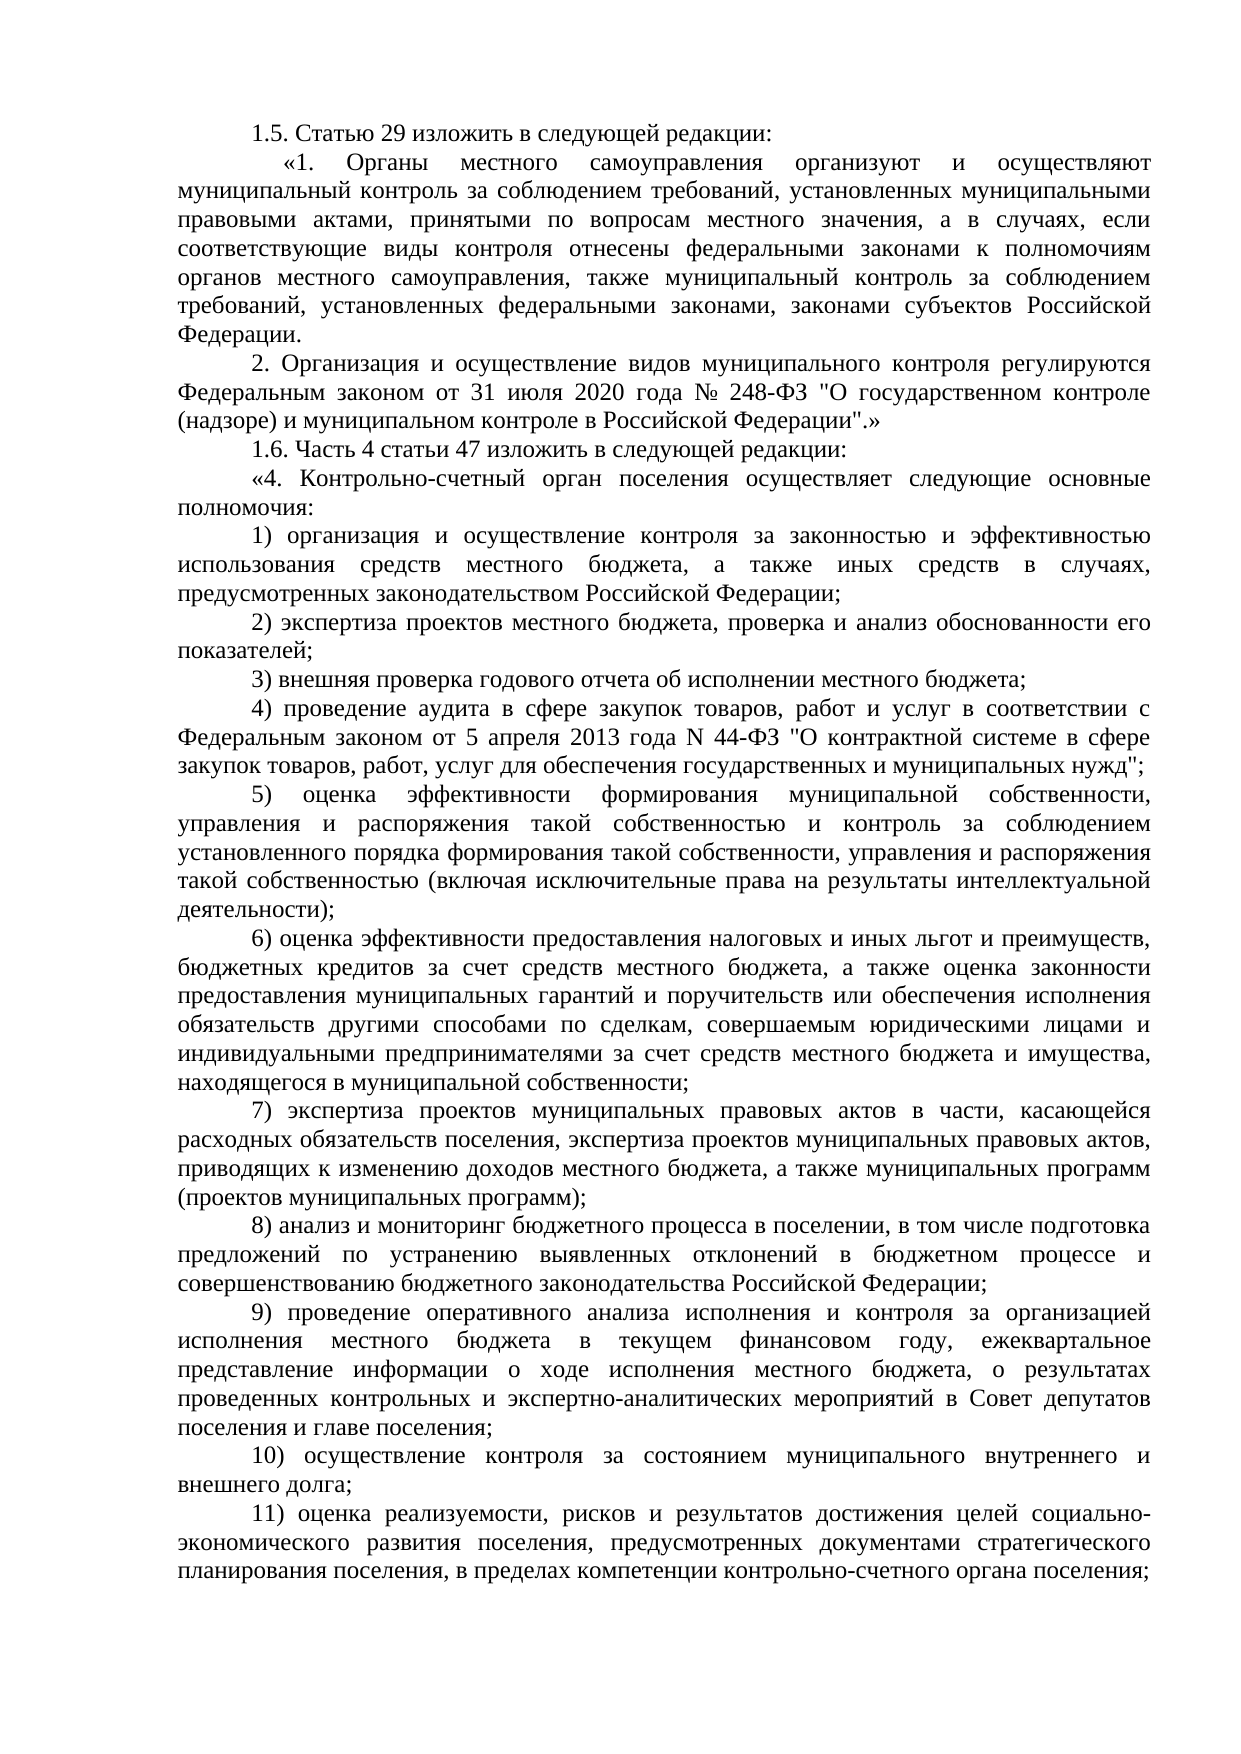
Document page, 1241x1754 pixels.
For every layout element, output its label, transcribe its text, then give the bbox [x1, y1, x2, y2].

text 1.6. Часть 4 статьи 47 изложить в следующей редакции: [177, 434, 1152, 463]
text 8) анализ и мониторинг бюджетного процесса в поселении, в том числе подготовка предложений по устранению выявленных отклонений в бюджетном процессе и совершенствованию бюджетного законодательства Российской Федерации; [177, 1211, 1152, 1297]
text 4) проведение аудита в сфере закупок товаров, работ и услуг в соответствии с Федеральным законом от 5 апреля 2013 года N 44-ФЗ "О контрактной системе в сфере закупок товаров, работ, услуг для обеспечения государственных и муниципальных нужд"; [177, 693, 1152, 779]
text 2) экспертиза проектов местного бюджета, проверка и анализ обоснованности его показателей; [177, 607, 1152, 664]
text «1. Органы местного самоуправления организуют и осуществляют муниципальный контроль за соблюдением требований, установленных муниципальными правовыми актами, принятыми по вопросам местного значения, а в случаях, если соответствующие виды контроля отнесены федеральными законами к полномочиям органов местного самоуправления, также муниципальный контроль за соблюдением требований, установленных федеральными законами, законами субъектов Российской Федерации. [177, 147, 1152, 348]
text 7) экспертиза проектов муниципальных правовых актов в части, касающейся расходных обязательств поселения, экспертиза проектов муниципальных правовых актов, приводящих к изменению доходов местного бюджета, а также муниципальных программ (проектов муниципальных программ); [177, 1096, 1152, 1211]
text 11) оценка реализуемости, рисков и результатов достижения целей социально-экономического развития поселения, предусмотренных документами стратегического планирования поселения, в пределах компетенции контрольно-счетного органа поселения; [177, 1498, 1152, 1584]
text 10) осуществление контроля за состоянием муниципального внутреннего и внешнего долга; [177, 1441, 1152, 1498]
text 5) оценка эффективности формирования муниципальной собственности, управления и распоряжения такой собственностью и контроль за соблюдением установленного порядка формирования такой собственности, управления и распоряжения такой собственностью (включая исключительные права на результаты интеллектуальной деятельности); [177, 779, 1152, 923]
text 1) организация и осуществление контроля за законностью и эффективностью использования средств местного бюджета, а также иных средств в случаях, предусмотренных законодательством Российской Федерации; [177, 521, 1152, 607]
text 2. Организация и осуществление видов муниципального контроля регулируются Федеральным законом от 31 июля 2020 года № 248-ФЗ "О государственном контроле (надзоре) и муниципальном контроле в Российской Федерации".» [177, 348, 1152, 434]
text 6) оценка эффективности предоставления налоговых и иных льгот и преимуществ, бюджетных кредитов за счет средств местного бюджета, а также оценка законности предоставления муниципальных гарантий и поручительств или обеспечения исполнения обязательств другими способами по сделкам, совершаемым юридическими лицами и индивидуальными предпринимателями за счет средств местного бюджета и имущества, находящегося в муниципальной собственности; [177, 923, 1152, 1096]
text 9) проведение оперативного анализа исполнения и контроля за организацией исполнения местного бюджета в текущем финансовом году, ежеквартальное представление информации о ходе исполнения местного бюджета, о результатах проведенных контрольных и экспертно-аналитических мероприятий в Совет депутатов поселения и главе поселения; [177, 1297, 1152, 1441]
text 3) внешняя проверка годового отчета об исполнении местного бюджета; [177, 664, 1152, 693]
text 1.5. Статью 29 изложить в следующей редакции: [177, 118, 1152, 147]
text «4. Контрольно-счетный орган поселения осуществляет следующие основные полномочия: [177, 463, 1152, 521]
